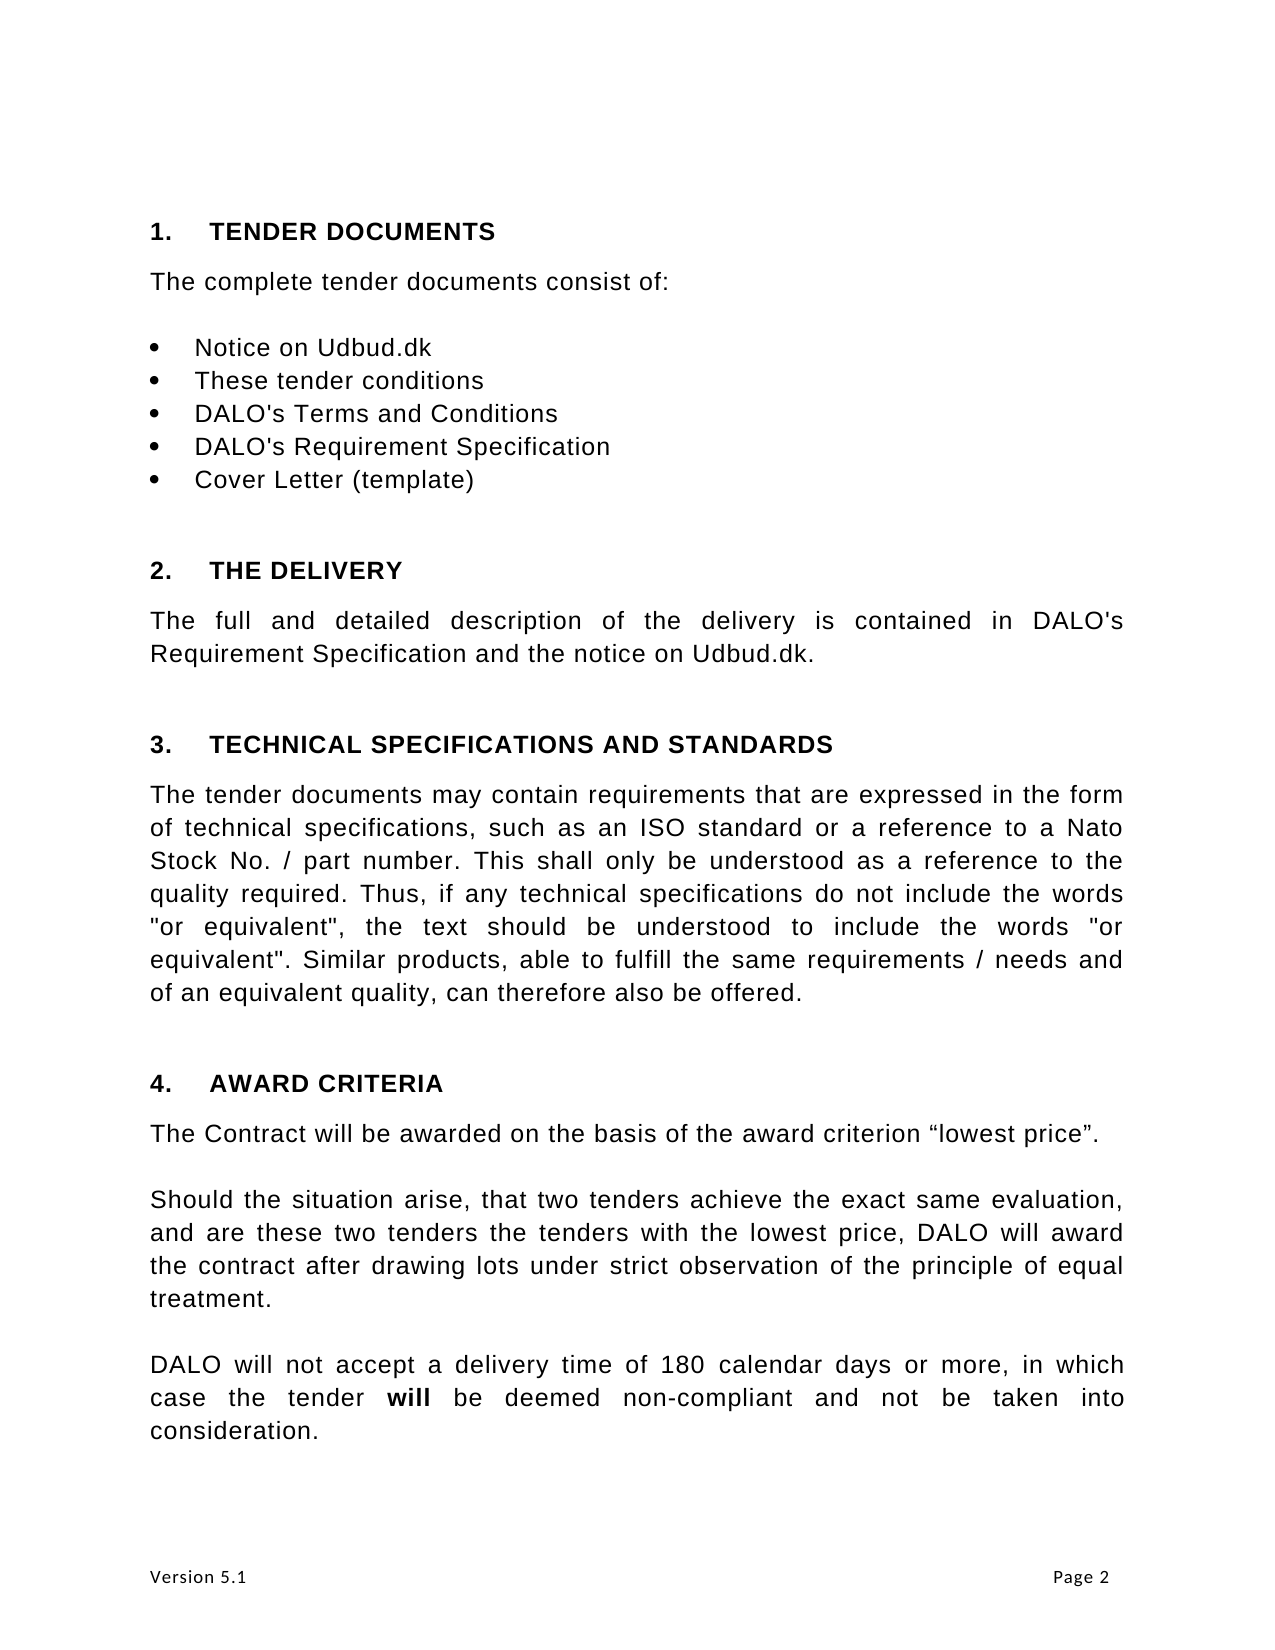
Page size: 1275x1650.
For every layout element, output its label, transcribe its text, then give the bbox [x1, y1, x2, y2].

text The complete tender documents consist of: [150, 267, 1125, 295]
text The tender documents may contain requirements that are expressed in the form of technical specifications, such as an ISO standard or a reference to a Nato Stock No. / part number. This shall only be understood as a reference to the quality required. Thus, if any technical specifications do not include the words "or equivalent", the text should be understood to include the words "or equivalent". Similar products, able to fulfill the same requirements / needs and of an equivalent quality, can therefore also be offered. [150, 780, 1125, 1007]
subtitle Tender DOCUMENTS [150, 217, 1125, 246]
text The full and detailed description of the delivery is contained in DALO's Requirement Specification and the notice on Udbud.dk. [150, 606, 1125, 668]
text DALO will not accept a delivery time of 180 calendar days or more, in which case the tender will be deemed non-compliant and not be taken into consideration. [150, 1350, 1125, 1444]
list Notice on Udbud.dk [150, 333, 1125, 362]
list Cover Letter (template) [150, 465, 1125, 494]
subtitle award criteria [150, 1069, 1125, 1098]
list DALO's Terms and Conditions [150, 399, 1125, 428]
subtitle THE delivery [150, 556, 1125, 585]
subtitle Technical specifications and standards [150, 730, 1125, 759]
text Should the situation arise, that two tenders achieve the exact same evaluation, and are these two tenders the tenders with the lowest price, DALO will award the contract after drawing lots under strict observation of the principle of equal treatment. [150, 1185, 1125, 1312]
text The Contract will be awarded on the basis of the award criterion “lowest price”. [150, 1119, 1125, 1147]
list DALO's Requirement Specification [150, 432, 1125, 461]
list These tender conditions [150, 366, 1125, 395]
